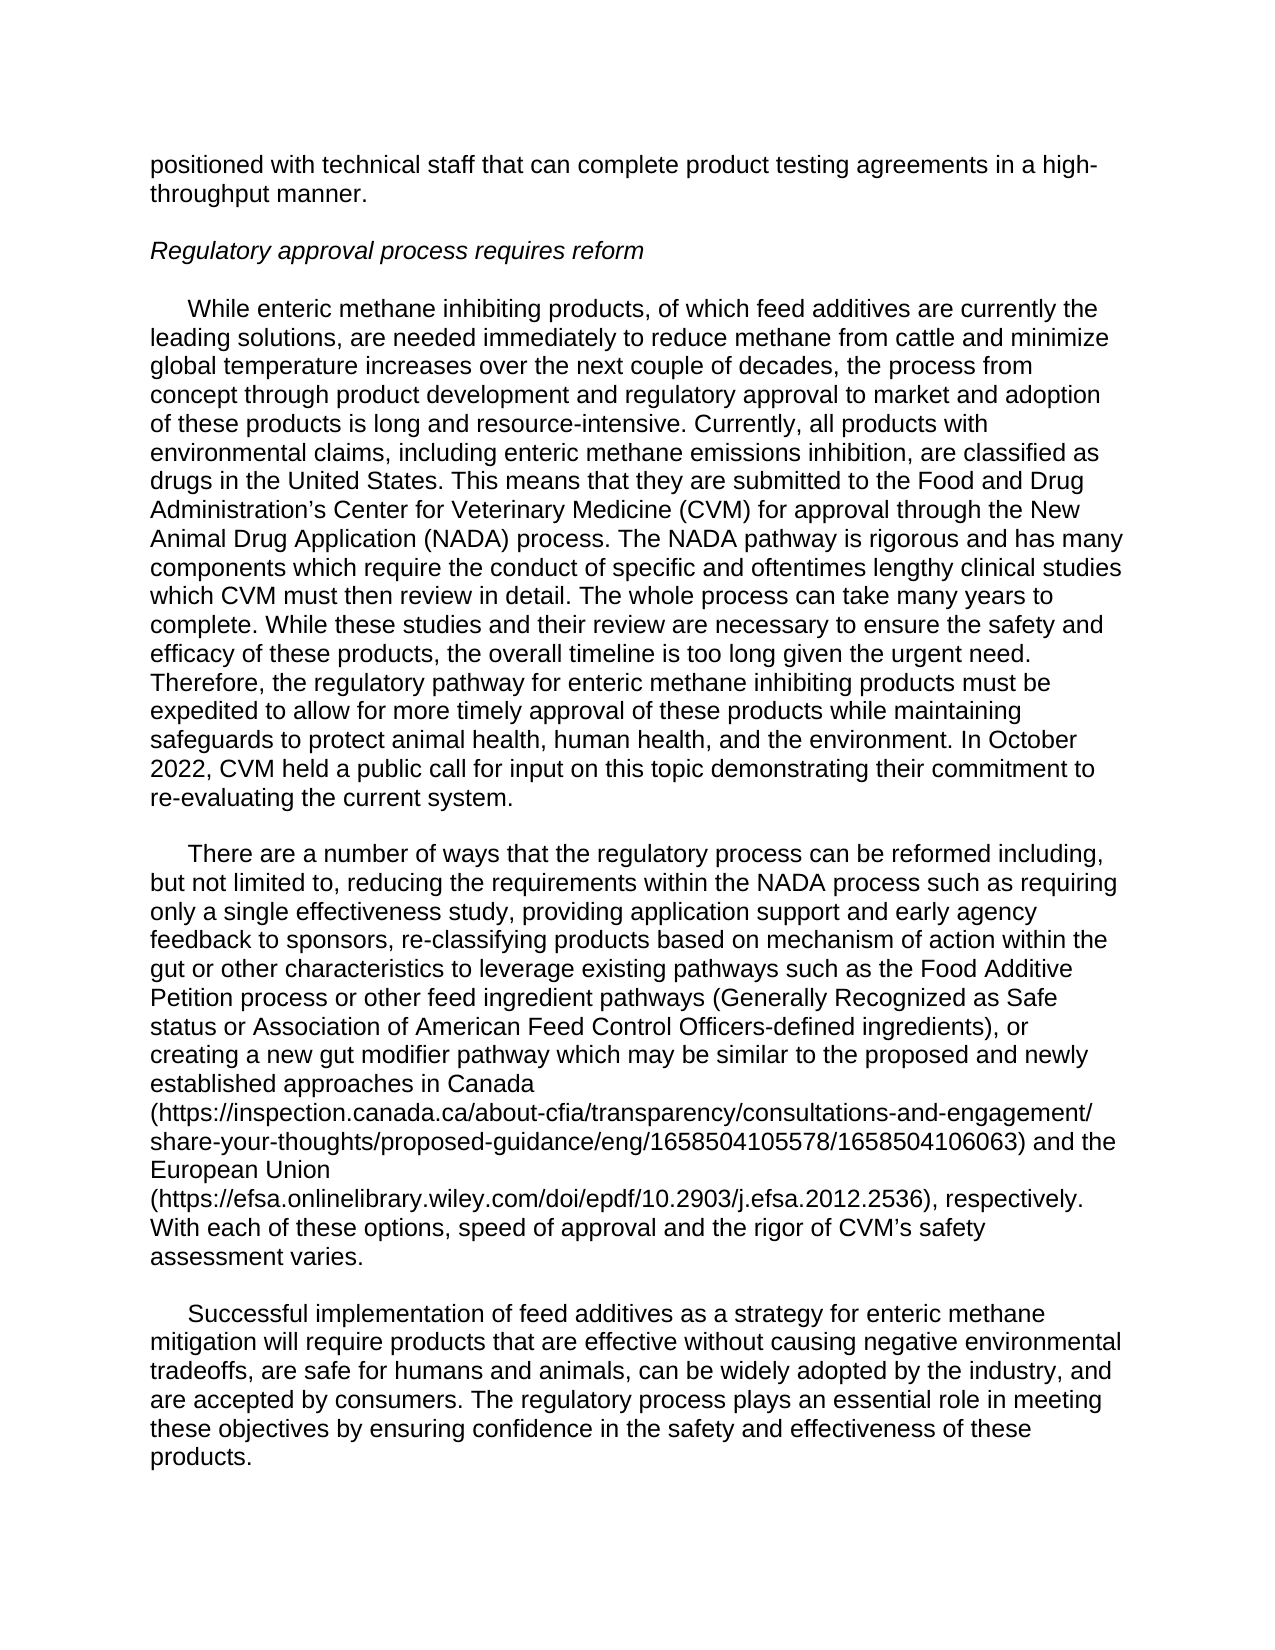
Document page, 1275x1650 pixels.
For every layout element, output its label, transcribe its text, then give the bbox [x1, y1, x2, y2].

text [150, 150, 1125, 207]
text Successful implementation of feed additives as a strategy for enteric methane mitigation will require products that are effective without causing negative environmental tradeoffs, are safe for humans and animals, can be widely adopted by the industry, and are accepted by consumers. The regulatory process plays an essential role in meeting these objectives by ensuring confidence in the safety and effectiveness of these products. [150, 1298, 1125, 1471]
text There are a number of ways that the regulatory process can be reformed including, but not limited to, reducing the requirements within the NADA process such as requiring only a single effectiveness study, providing application support and early agency feedback to sponsors, re-classifying products based on mechanism of action within the gut or other characteristics to leverage existing pathways such as the Food Additive Petition process or other feed ingredient pathways (Generally Recognized as Safe status or Association of American Feed Control Officers-defined ingredients), or creating a new gut modifier pathway which may be similar to the proposed and newly established approaches in Canada (https://inspection.canada.ca/about-cfia/transparency/consultations-and-engagement/share-your-thoughts/proposed-guidance/eng/1658504105578/1658504106063) and the European Union (https://efsa.onlinelibrary.wiley.com/doi/epdf/10.2903/j.efsa.2012.2536), respectively. With each of these options, speed of approval and the rigor of CVM’s safety assessment varies. [150, 839, 1125, 1298]
text Regulatory approval process requires reform [150, 236, 1125, 265]
text While enteric methane inhibiting products, of which feed additives are currently the leading solutions, are needed immediately to reduce methane from cattle and minimize global temperature increases over the next couple of decades, the process from concept through product development and regulatory approval to market and adoption of these products is long and resource-intensive. Currently, all products with environmental claims, including enteric methane emissions inhibition, are classified as drugs in the United States. This means that they are submitted to the Food and Drug Administration’s Center for Veterinary Medicine (CVM) for approval through the New Animal Drug Application (NADA) process. The NADA pathway is rigorous and has many components which require the conduct of specific and oftentimes lengthy clinical studies which CVM must then review in detail. The whole process can take many years to complete. While these studies and their review are necessary to ensure the safety and efficacy of these products, the overall timeline is too long given the urgent need. Therefore, the regulatory pathway for enteric methane inhibiting products must be expedited to allow for more timely approval of these products while maintaining safeguards to protect animal health, human health, and the environment. In October 2022, CVM held a public call for input on this topic demonstrating their commitment to re-evaluating the current system. [150, 294, 1125, 811]
